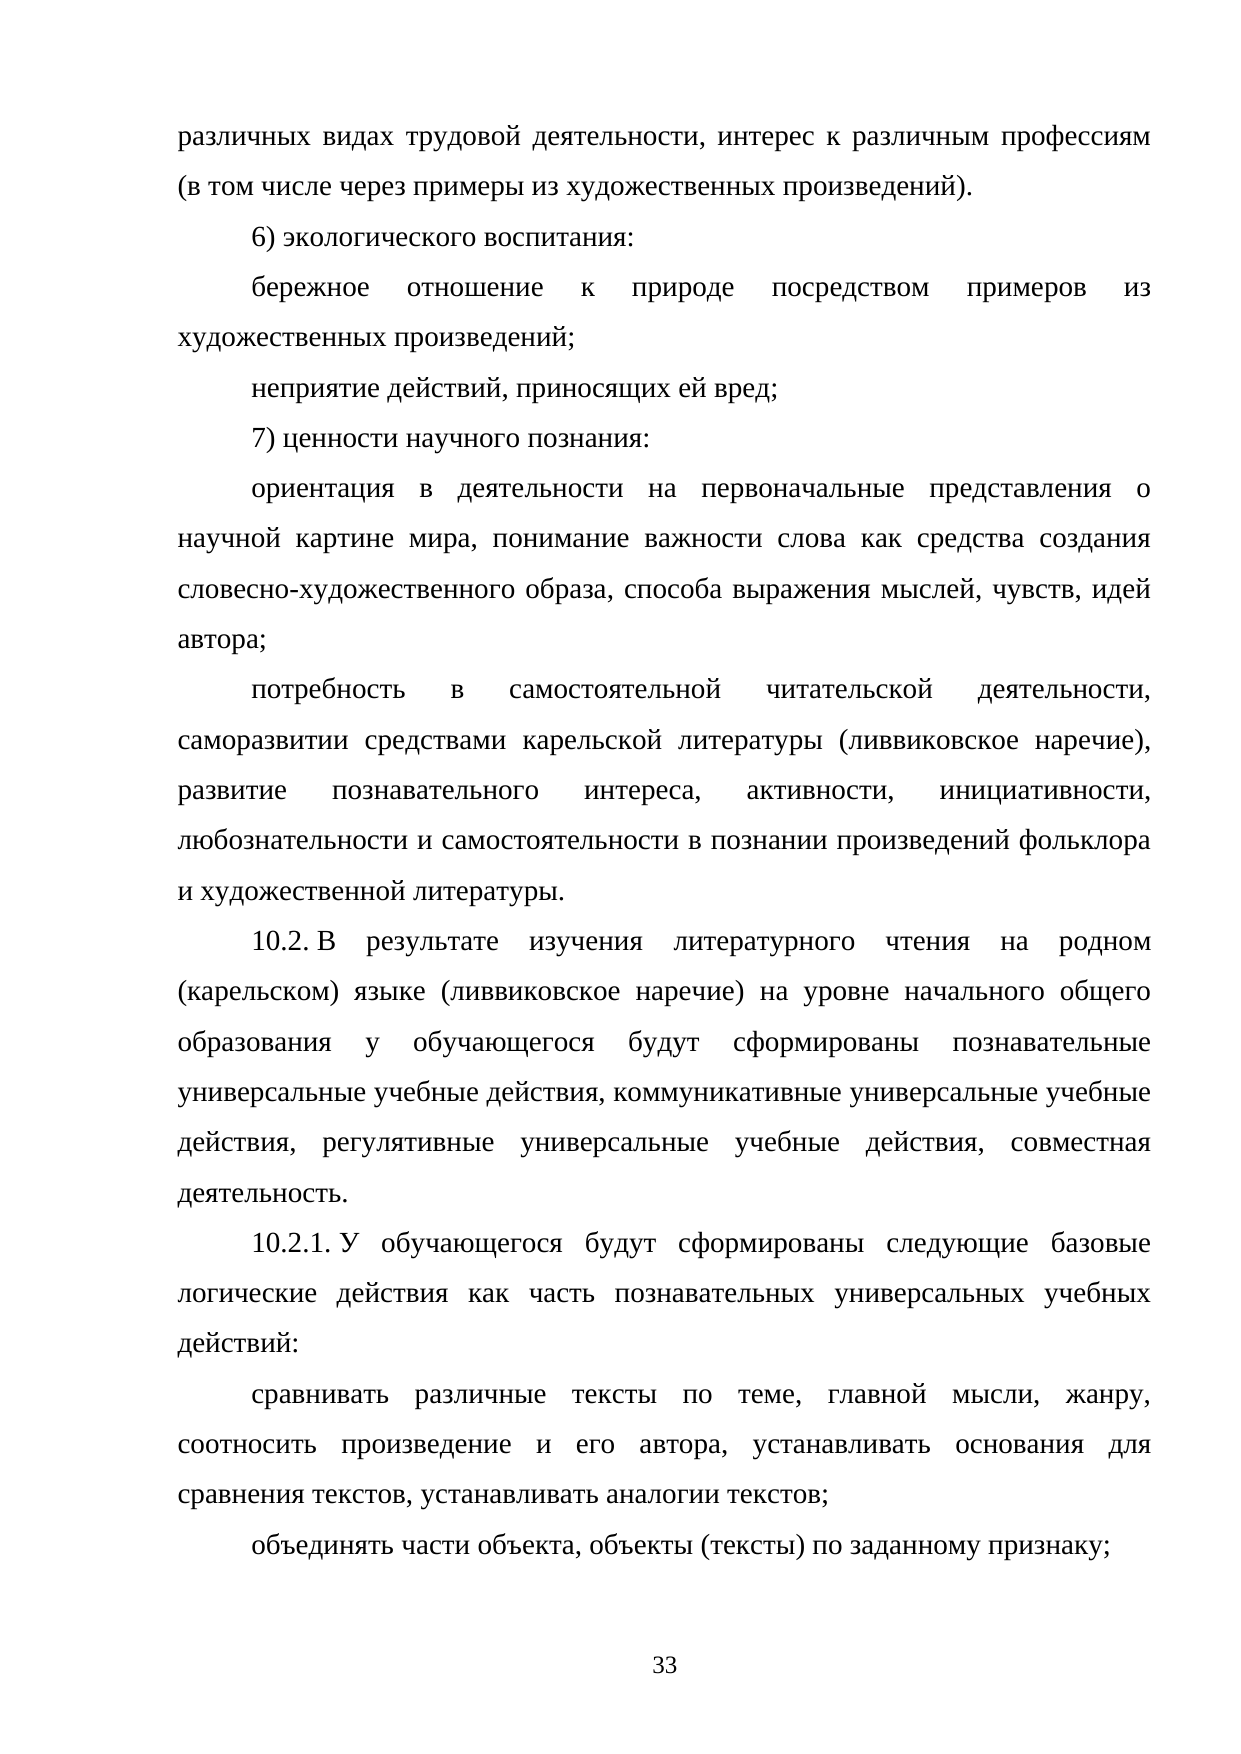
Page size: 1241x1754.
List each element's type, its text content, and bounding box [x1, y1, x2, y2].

text потребность в самостоятельной читательской деятельности, саморазвитии средствами карельской литературы (ливвиковское наречие), развитие познавательного интереса, активности, инициативности, любознательности и самостоятельности в познании произведений фольклора и художественной литературы. [177, 672, 1152, 906]
text неприятие действий, приносящих ей вред; [177, 370, 1152, 403]
text 10.2.1. У обучающегося будут сформированы следующие базовые логические действия как часть познавательных универсальных учебных действий: [177, 1225, 1152, 1359]
text 6) экологического воспитания: [177, 219, 1152, 252]
text бережное отношение к природе посредством примеров из художественных произведений; [177, 269, 1152, 353]
text 10.2. В результате изучения литературного чтения на родном (карельском) языке (ливвиковское наречие) на уровне начального общего образования у обучающегося будут сформированы познавательные универсальные учебные действия, коммуникативные универсальные учебные действия, регулятивные универсальные учебные действия, совместная деятельность. [177, 923, 1152, 1208]
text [177, 118, 1152, 202]
text сравнивать различные тексты по теме, главной мысли, жанру, соотносить произведение и его автора, устанавливать основания для сравнения текстов, устанавливать аналогии текстов; [177, 1376, 1152, 1510]
text 7) ценности научного познания: [177, 420, 1152, 453]
text ориентация в деятельности на первоначальные представления о научной картине мира, понимание важности слова как средства создания словесно-художественного образа, способа выражения мыслей, чувств, идей автора; [177, 470, 1152, 655]
text объединять части объекта, объекты (тексты) по заданному признаку; [177, 1527, 1152, 1560]
